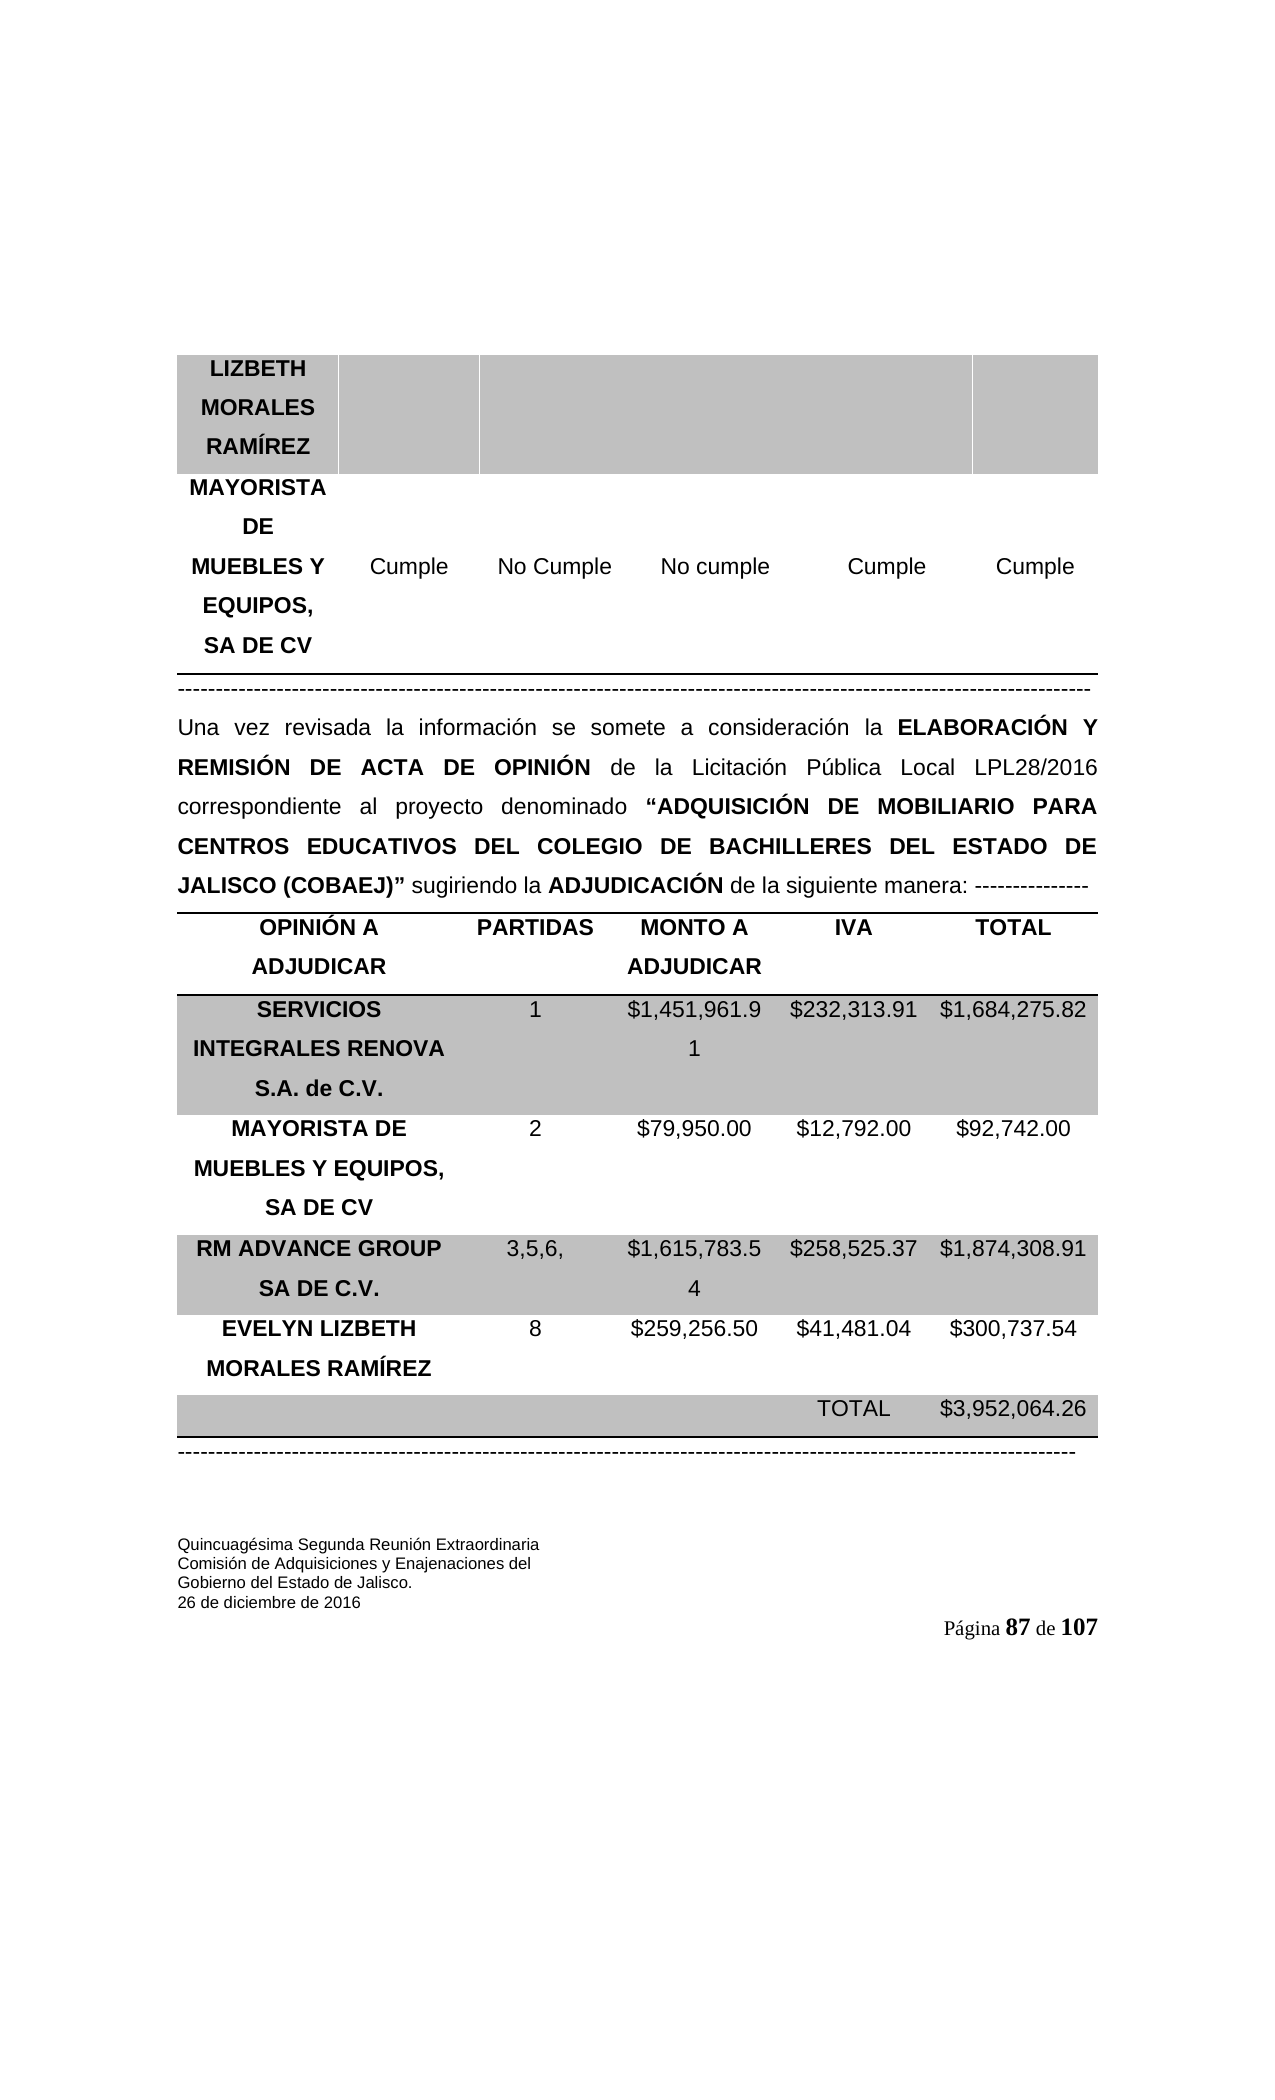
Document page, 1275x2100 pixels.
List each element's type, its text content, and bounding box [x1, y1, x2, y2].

text ---------------------------------------------------------------------------------------------------------------------- [177, 1438, 1098, 1464]
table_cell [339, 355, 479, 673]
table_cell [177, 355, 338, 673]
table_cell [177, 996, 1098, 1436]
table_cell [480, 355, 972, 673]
text ------------------------------------------------------------------------------------------------------------------------ [177, 675, 1098, 701]
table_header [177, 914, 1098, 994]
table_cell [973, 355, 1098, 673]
text Una vez revisada la información se somete a consideración la ELABORACIÓN Y REMISIÓN DE ACTA DE OPINIÓN de la Licitación Pública Local LPL28/2016 correspondiente al proyecto denominado “ADQUISICIÓN DE MOBILIARIO PARA CENTROS EDUCATIVOS DEL COLEGIO DE BACHILLERES DEL ESTADO DE JALISCO (COBAEJ)” sugiriendo la ADJUDICACIÓN de la siguiente manera: --------------- [177, 714, 1098, 898]
